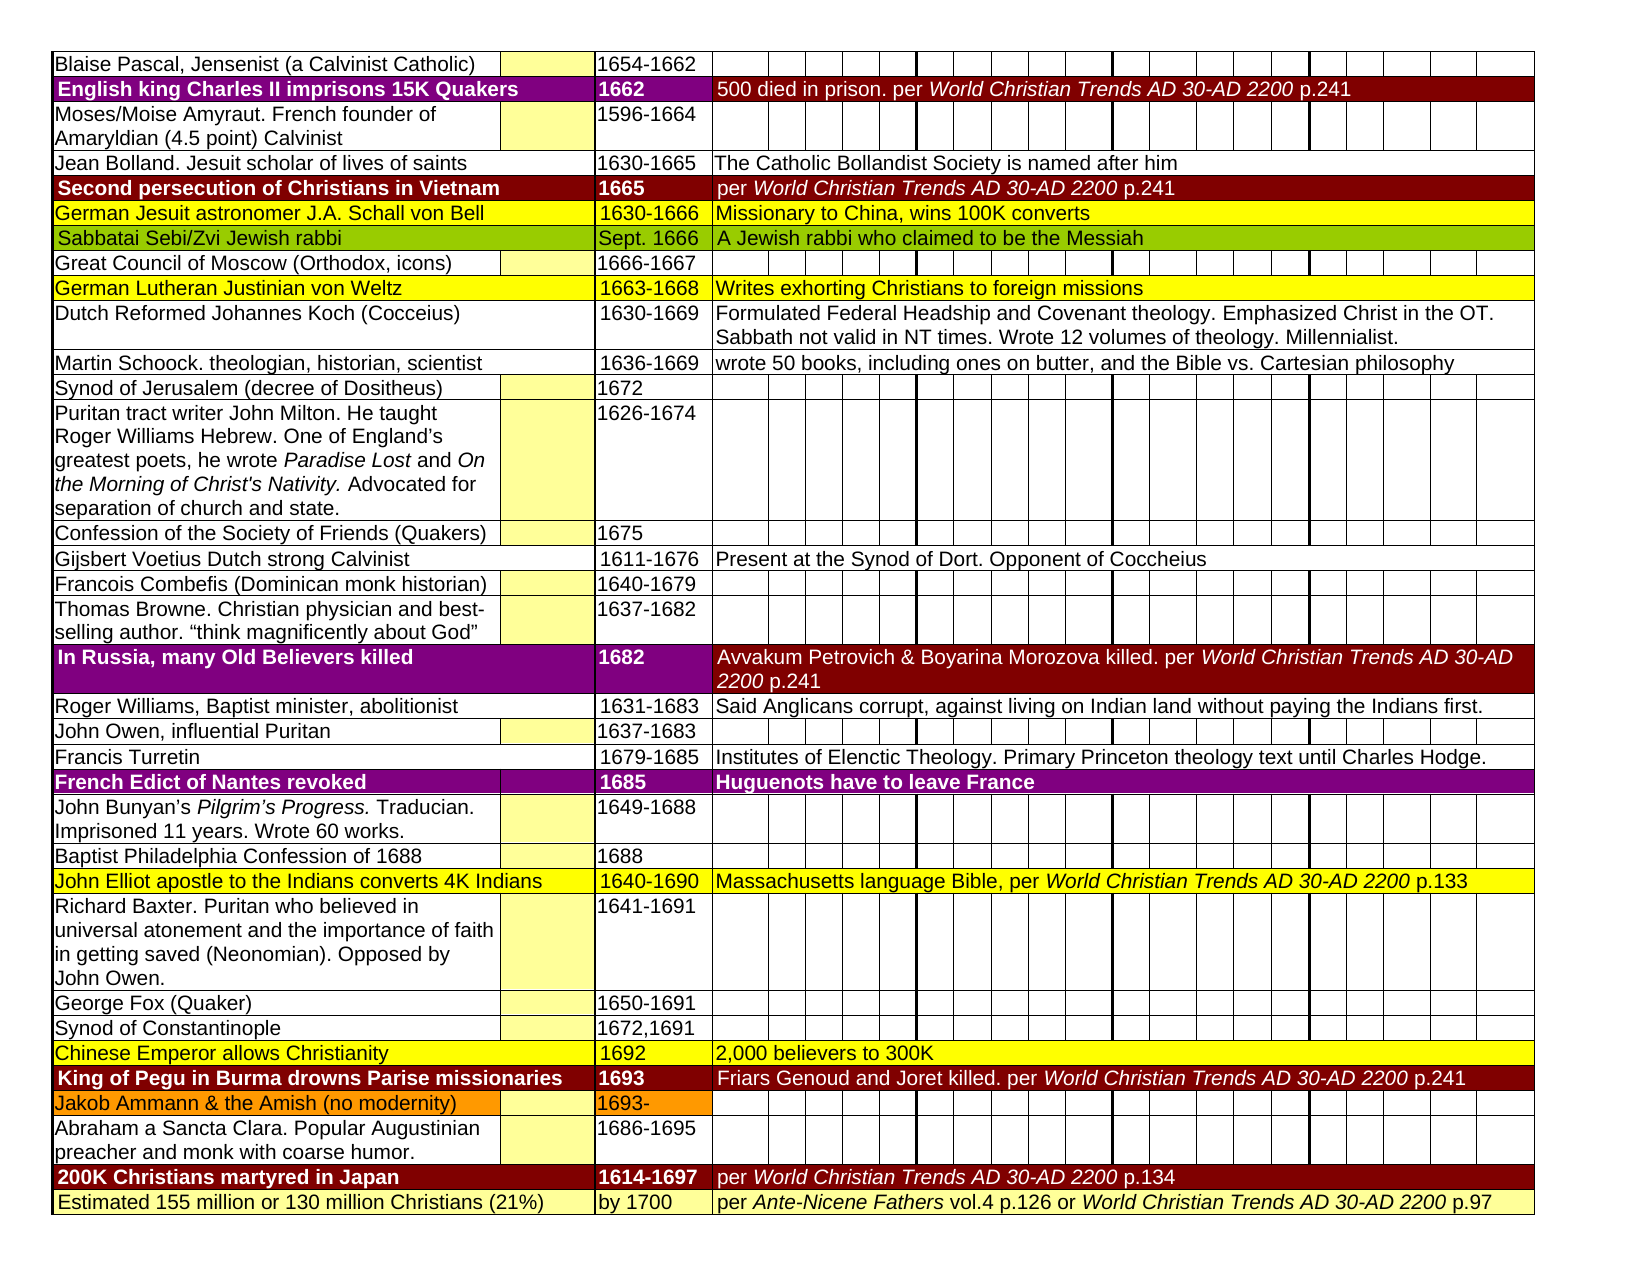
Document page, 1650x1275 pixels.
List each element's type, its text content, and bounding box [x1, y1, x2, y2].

table_cell [1347, 1116, 1383, 1164]
table_cell [1114, 719, 1149, 743]
table_cell [954, 400, 991, 520]
table_cell [806, 521, 842, 545]
table_cell [954, 596, 991, 644]
table_cell [954, 251, 991, 275]
table_cell 1637-1683 [596, 719, 712, 743]
table_cell 1636-1669 [596, 350, 712, 374]
table_cell [992, 795, 1028, 842]
table_cell [1234, 571, 1271, 595]
table_cell Dutch Reformed Johannes Koch (Cocceius) [54, 301, 594, 349]
table_cell 1693 [596, 1066, 712, 1090]
table_cell [1431, 991, 1476, 1014]
table_cell [954, 894, 991, 989]
table_cell [501, 1091, 594, 1115]
table_cell [1197, 894, 1233, 989]
table_cell [1347, 521, 1383, 545]
table_cell [1029, 795, 1065, 842]
table_cell [954, 1016, 991, 1040]
table_cell [1066, 1116, 1111, 1164]
table_cell 1666-1667 [596, 251, 712, 275]
table_cell 500 died in prison. per World Christian Trends AD 30-AD 2200 p.241 [713, 77, 1534, 101]
table_cell Friars Genoud and Joret killed. per World Christian Trends AD 30-AD 2200 p.241 [713, 1066, 1534, 1090]
table_cell [880, 596, 915, 644]
table_cell [954, 1091, 991, 1115]
table_cell [1384, 1091, 1430, 1115]
table_cell [992, 719, 1028, 743]
table_cell [1197, 596, 1233, 644]
table_cell [1431, 400, 1476, 520]
table_cell Missionary to China, wins 100K converts [713, 201, 1534, 225]
table_cell [1431, 571, 1476, 595]
table_cell [806, 795, 842, 842]
table_cell [501, 52, 594, 76]
table_cell [880, 991, 915, 1014]
table_cell [1234, 102, 1271, 150]
table_cell [880, 795, 915, 842]
table_cell [1197, 251, 1233, 275]
table_cell [713, 251, 768, 275]
table_cell [880, 1016, 915, 1040]
table_cell [1150, 52, 1196, 76]
table_cell [1477, 400, 1534, 520]
table_cell [1272, 1016, 1308, 1040]
table_cell [1477, 1016, 1534, 1040]
table_cell [1311, 894, 1346, 989]
table_cell George Fox (Quaker) [54, 991, 500, 1014]
table_cell [1431, 251, 1476, 275]
table_cell [1384, 521, 1430, 545]
table_cell [1384, 571, 1430, 595]
table_cell [1150, 795, 1196, 842]
table_cell [806, 1116, 842, 1164]
table_cell Institutes of Elenctic Theology. Primary Princeton theology text until Charles Hodge. [713, 745, 1534, 768]
table_cell [1066, 719, 1111, 743]
table_cell [769, 844, 805, 868]
table_cell 1685 [596, 770, 712, 793]
table_cell Jean Bolland. Jesuit scholar of lives of saints [54, 151, 594, 175]
table_cell Synod of Constantinople [54, 1016, 500, 1040]
table_cell Blaise Pascal, Jensenist (a Calvinist Catholic) [54, 52, 500, 76]
table_cell [1197, 719, 1233, 743]
table_cell [1150, 1016, 1196, 1040]
table_cell [501, 991, 594, 1014]
table_cell [1311, 1091, 1346, 1115]
table_cell [918, 400, 953, 520]
table_cell [843, 1116, 879, 1164]
table_cell per World Christian Trends AD 30-AD 2200 p.241 [713, 176, 1534, 200]
table_cell [880, 375, 915, 399]
table_cell [992, 251, 1028, 275]
table_cell [1114, 251, 1149, 275]
table_cell [1347, 795, 1383, 842]
table_cell [992, 521, 1028, 545]
table_cell John Bunyan’s Pilgrim’s Progress. Traducian. Imprisoned 11 years. Wrote 60 works. [54, 795, 500, 842]
table_cell [1477, 844, 1534, 868]
table_cell 1692 [596, 1041, 712, 1065]
table_cell [1029, 1016, 1065, 1040]
table_cell [1477, 894, 1534, 989]
table_cell Puritan tract writer John Milton. He taught Roger Williams Hebrew. One of England’s greatest poets, he wrote Paradise Lost and On the Morning of Christ's Nativity. Advocated for separation of church and state. [54, 400, 500, 520]
table_cell [1066, 521, 1111, 545]
table_cell [1384, 795, 1430, 842]
table_cell 200K Christians martyred in Japan [54, 1165, 594, 1189]
table_cell Sabbatai Sebi/Zvi Jewish rabbi [54, 226, 594, 250]
table_cell [1029, 894, 1065, 989]
table_cell [769, 894, 805, 989]
table_cell [1272, 52, 1308, 76]
table_cell [1114, 102, 1149, 150]
table_cell [1311, 795, 1346, 842]
table_cell [1477, 1116, 1534, 1164]
table_cell [1114, 375, 1149, 399]
table_cell [501, 719, 594, 743]
table_cell [880, 521, 915, 545]
table_cell [806, 719, 842, 743]
table_cell [1431, 1091, 1476, 1115]
table_cell [1029, 719, 1065, 743]
table_cell [992, 596, 1028, 644]
table_cell [769, 102, 805, 150]
table_cell [1066, 795, 1111, 842]
table_cell [1197, 1091, 1233, 1115]
table_cell [1234, 844, 1271, 868]
table_cell [713, 1116, 768, 1164]
table_cell [713, 1091, 768, 1115]
table_cell [843, 719, 879, 743]
table_cell [1347, 400, 1383, 520]
table_cell [1066, 844, 1111, 868]
table_cell [713, 521, 768, 545]
table_cell 1688 [596, 844, 712, 868]
table_cell Writes exhorting Christians to foreign missions [713, 276, 1534, 300]
table_cell [1431, 375, 1476, 399]
table_cell [501, 571, 594, 595]
table_cell [769, 521, 805, 545]
table_cell Huguenots have to leave France [713, 770, 1534, 793]
table_cell [1431, 102, 1476, 150]
table_cell 1675 [596, 521, 712, 545]
table_cell [501, 1016, 594, 1040]
table_cell 1672,1691 [596, 1016, 712, 1040]
table_cell [1066, 596, 1111, 644]
table_cell [1311, 596, 1346, 644]
table_cell [1384, 1116, 1430, 1164]
table_cell [1272, 102, 1308, 150]
table_cell 1640-1690 [596, 869, 712, 893]
table_cell [769, 52, 805, 76]
table_cell Francois Combefis (Dominican monk historian) [54, 571, 500, 595]
table_cell [1114, 571, 1149, 595]
table_cell German Lutheran Justinian von Weltz [54, 276, 594, 300]
table_cell [1029, 991, 1065, 1014]
table_cell [918, 1116, 953, 1164]
table_cell [713, 400, 768, 520]
table_cell [918, 844, 953, 868]
table_cell 1626-1674 [596, 400, 712, 520]
table_cell [918, 894, 953, 989]
table_cell 1630-1666 [596, 201, 712, 225]
table_cell [918, 1016, 953, 1040]
table_cell [1477, 375, 1534, 399]
table_cell [954, 991, 991, 1014]
table_cell 1654-1662 [596, 52, 712, 76]
table_cell 1640-1679 [596, 571, 712, 595]
table_cell [1029, 521, 1065, 545]
table_cell 1649-1688 [596, 795, 712, 842]
table_cell [1272, 400, 1308, 520]
table_cell Thomas Browne. Christian physician and best-selling author. “think magnificently about God” [54, 596, 500, 644]
table_cell 1665 [596, 176, 712, 200]
table_cell [1272, 844, 1308, 868]
table_cell [843, 400, 879, 520]
table_cell [1114, 991, 1149, 1014]
table_cell [806, 1016, 842, 1040]
table_cell [954, 844, 991, 868]
table_cell [501, 251, 594, 275]
table_cell [713, 844, 768, 868]
table_cell Estimated 155 million or 130 million Christians (21%) [54, 1190, 594, 1214]
table_cell [1311, 251, 1346, 275]
table_cell [1234, 521, 1271, 545]
table_cell [1197, 1016, 1233, 1040]
table_cell [992, 844, 1028, 868]
table_cell [1114, 1016, 1149, 1040]
table_cell [769, 795, 805, 842]
table_cell [1114, 894, 1149, 989]
table_cell [1066, 1016, 1111, 1040]
table_cell [1311, 844, 1346, 868]
table_cell [1384, 400, 1430, 520]
table_cell 1637-1682 [596, 596, 712, 644]
table_cell [1150, 991, 1196, 1014]
table_cell [1311, 102, 1346, 150]
table_cell [1384, 102, 1430, 150]
table_cell [1066, 375, 1111, 399]
table_cell [880, 400, 915, 520]
table_cell [1311, 375, 1346, 399]
table_cell [843, 375, 879, 399]
table_cell [843, 894, 879, 989]
table_cell [954, 571, 991, 595]
table_cell Moses/Moise Amyraut. French founder of Amaryldian (4.5 point) Calvinist [54, 102, 500, 150]
table_cell [1197, 375, 1233, 399]
table_cell [1197, 1116, 1233, 1164]
table_cell [1197, 521, 1233, 545]
table_cell [1311, 52, 1346, 76]
table_cell [1150, 1091, 1196, 1115]
table_cell [1114, 795, 1149, 842]
table_cell [501, 102, 594, 150]
table_cell The Catholic Bollandist Society is named after him [713, 151, 1534, 175]
table_cell [1347, 52, 1383, 76]
table_cell Baptist Philadelphia Confession of 1688 [54, 844, 500, 868]
table_cell [880, 251, 915, 275]
table_cell [1234, 52, 1271, 76]
table_cell [1066, 102, 1111, 150]
table_cell Synod of Jerusalem (decree of Dositheus) [54, 375, 500, 399]
table_cell [1197, 52, 1233, 76]
table_cell [843, 251, 879, 275]
table_cell John Owen, influential Puritan [54, 719, 500, 743]
table_cell [1029, 571, 1065, 595]
table_cell [843, 102, 879, 150]
table_cell [918, 719, 953, 743]
table_cell [1234, 719, 1271, 743]
table_cell [769, 375, 805, 399]
table_cell [806, 251, 842, 275]
table_cell [1029, 596, 1065, 644]
table_cell [918, 102, 953, 150]
table_cell [1197, 844, 1233, 868]
table_cell [769, 991, 805, 1014]
table_cell [918, 571, 953, 595]
table_cell [918, 1091, 953, 1115]
table_cell Avvakum Petrovich & Boyarina Morozova killed. per World Christian Trends AD 30-AD 2200 p.241 [713, 645, 1534, 693]
table_cell 1630-1665 [596, 151, 712, 175]
table_cell 1662 [596, 77, 712, 101]
table_cell [1029, 251, 1065, 275]
table_cell [843, 52, 879, 76]
table_cell [769, 1091, 805, 1115]
table_cell [1234, 894, 1271, 989]
table_cell 1641-1691 [596, 894, 712, 989]
table_cell [1150, 1116, 1196, 1164]
table_cell 1693- [596, 1091, 712, 1115]
table_cell [1431, 521, 1476, 545]
table_cell English king Charles II imprisons 15K Quakers [54, 77, 594, 101]
table_cell 1663-1668 [596, 276, 712, 300]
table_cell [501, 596, 594, 644]
table_cell [1114, 596, 1149, 644]
table_cell 2,000 believers to 300K [713, 1041, 1534, 1065]
table_cell [992, 52, 1028, 76]
table_cell [880, 894, 915, 989]
table_cell [992, 102, 1028, 150]
table_cell [1477, 991, 1534, 1014]
table_cell [1347, 894, 1383, 989]
table_cell [1114, 521, 1149, 545]
table_cell [1150, 719, 1196, 743]
table_cell [1029, 375, 1065, 399]
table_cell [954, 719, 991, 743]
table_cell [1150, 400, 1196, 520]
table_cell Abraham a Sancta Clara. Popular Augustinian preacher and monk with coarse humor. [54, 1116, 500, 1164]
table_cell [992, 375, 1028, 399]
table_cell [954, 52, 991, 76]
table_cell [1431, 1016, 1476, 1040]
table_cell Said Anglicans corrupt, against living on Indian land without paying the Indians first. [713, 694, 1534, 718]
table_cell 1631-1683 [596, 694, 712, 718]
table_cell [769, 1116, 805, 1164]
table_cell [1311, 1116, 1346, 1164]
table_cell [1311, 991, 1346, 1014]
table_cell [713, 991, 768, 1014]
table_cell [992, 1016, 1028, 1040]
table_cell [1384, 991, 1430, 1014]
table_cell [992, 571, 1028, 595]
table_cell [1347, 1016, 1383, 1040]
table_cell [1431, 844, 1476, 868]
table_cell A Jewish rabbi who claimed to be the Messiah [713, 226, 1534, 250]
table_cell [1477, 795, 1534, 842]
table_cell by 1700 [596, 1190, 712, 1214]
table_cell [806, 102, 842, 150]
table_cell [1477, 571, 1534, 595]
table_cell [1150, 251, 1196, 275]
table_cell [1477, 521, 1534, 545]
table_cell [769, 1016, 805, 1040]
table_cell [1066, 1091, 1111, 1115]
table_cell [843, 795, 879, 842]
table_cell [1272, 719, 1308, 743]
table_cell [1150, 375, 1196, 399]
table_cell [954, 102, 991, 150]
table_cell [1114, 1116, 1149, 1164]
table_cell [1311, 1016, 1346, 1040]
table_cell [954, 795, 991, 842]
table_cell [880, 102, 915, 150]
table_cell Sept. 1666 [596, 226, 712, 250]
table_cell [713, 894, 768, 989]
table_cell [843, 844, 879, 868]
table_cell [1197, 991, 1233, 1014]
table_cell [843, 521, 879, 545]
table_cell [843, 1016, 879, 1040]
table_cell [918, 251, 953, 275]
table_cell 1682 [596, 645, 712, 693]
table_cell [1234, 1091, 1271, 1115]
table_cell [1197, 102, 1233, 150]
table_cell [1347, 571, 1383, 595]
table_cell [1066, 52, 1111, 76]
table_cell Gijsbert Voetius Dutch strong Calvinist [54, 546, 594, 570]
table_cell [1431, 795, 1476, 842]
table_cell Roger Williams, Baptist minister, abolitionist [54, 694, 594, 718]
table_cell [992, 400, 1028, 520]
table_cell [1311, 719, 1346, 743]
table_cell [806, 400, 842, 520]
table_cell [1234, 795, 1271, 842]
table_cell [1431, 719, 1476, 743]
table_cell per Ante-Nicene Fathers vol.4 p.126 or World Christian Trends AD 30-AD 2200 p.97 [713, 1190, 1534, 1214]
table_cell [1311, 400, 1346, 520]
table_cell [1384, 894, 1430, 989]
table_cell [769, 400, 805, 520]
table_cell [954, 375, 991, 399]
table_cell [713, 596, 768, 644]
table_cell [1029, 1091, 1065, 1115]
table_cell [843, 596, 879, 644]
table_cell [806, 52, 842, 76]
table_cell [1029, 1116, 1065, 1164]
table_cell [501, 375, 594, 399]
table_cell [1384, 844, 1430, 868]
table_cell Massachusetts language Bible, per World Christian Trends AD 30-AD 2200 p.133 [713, 869, 1534, 893]
table_cell 1611-1676 [596, 546, 712, 570]
table_cell [1311, 521, 1346, 545]
table_cell 1614-1697 [596, 1165, 712, 1189]
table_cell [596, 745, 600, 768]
table_cell Jakob Ammann & the Amish (no modernity) [54, 1091, 500, 1115]
table_cell 1686-1695 [596, 1116, 712, 1164]
table_cell [1029, 102, 1065, 150]
table_cell [806, 991, 842, 1014]
table_cell [1384, 52, 1430, 76]
table_cell [1347, 375, 1383, 399]
table_cell [1477, 52, 1534, 76]
table_cell [1029, 400, 1065, 520]
table_cell [806, 596, 842, 644]
table_cell [1150, 102, 1196, 150]
table_cell [1150, 894, 1196, 989]
table_cell [1431, 52, 1476, 76]
table_cell [1272, 571, 1308, 595]
table_cell [1197, 400, 1233, 520]
table_cell [1477, 719, 1534, 743]
table_cell [1066, 400, 1111, 520]
table_cell [501, 521, 594, 545]
table_cell [713, 719, 768, 743]
table_cell [769, 251, 805, 275]
table_cell [843, 1091, 879, 1115]
table_cell [1477, 1091, 1534, 1115]
table_cell [1114, 1091, 1149, 1115]
table_cell [1197, 571, 1233, 595]
table_cell [1066, 991, 1111, 1014]
table_cell Richard Baxter. Puritan who believed in universal atonement and the importance of faith in getting saved (Neonomian). Opposed by John Owen. [54, 894, 500, 989]
table_cell [1114, 52, 1149, 76]
table_cell [1384, 375, 1430, 399]
table_cell [769, 571, 805, 595]
table_cell German Jesuit astronomer J.A. Schall von Bell [54, 201, 594, 225]
table_cell [1234, 1016, 1271, 1040]
table_cell [1234, 400, 1271, 520]
table_cell [769, 719, 805, 743]
table_cell Formulated Federal Headship and Covenant theology. Emphasized Christ in the OT. Sabbath not valid in NT times. Wrote 12 volumes of theology. Millennialist. [713, 301, 1534, 349]
table_cell [880, 844, 915, 868]
table_cell Second persecution of Christians in Vietnam [54, 176, 594, 200]
table_cell [713, 375, 768, 399]
table_cell [880, 1116, 915, 1164]
table_cell wrote 50 books, including ones on butter, and the Bible vs. Cartesian philosophy [713, 350, 1534, 374]
table_cell [1150, 571, 1196, 595]
table_cell per World Christian Trends AD 30-AD 2200 p.134 [713, 1165, 1534, 1189]
table_cell [1272, 251, 1308, 275]
table_cell Francis Turretin [54, 745, 594, 768]
table_cell [806, 1091, 842, 1115]
table_cell [1347, 251, 1383, 275]
table_cell [1150, 596, 1196, 644]
table_cell [880, 571, 915, 595]
table_cell [880, 719, 915, 743]
table_cell [843, 571, 879, 595]
table_cell [769, 596, 805, 644]
table_cell In Russia, many Old Believers killed [54, 645, 594, 693]
table_cell French Edict of Nantes revoked [54, 770, 500, 793]
table_cell [992, 991, 1028, 1014]
table_cell [918, 375, 953, 399]
table_cell [1384, 719, 1430, 743]
table_cell [1066, 571, 1111, 595]
table_cell [501, 770, 594, 793]
table_cell [713, 571, 768, 595]
table_cell [1347, 991, 1383, 1014]
table_cell [713, 52, 768, 76]
table_cell [713, 102, 768, 150]
table_cell [1272, 894, 1308, 989]
table_cell [1272, 1116, 1308, 1164]
table_cell [1384, 596, 1430, 644]
table_cell John Elliot apostle to the Indians converts 4K Indians [54, 869, 594, 893]
table_cell [806, 571, 842, 595]
table_cell [954, 521, 991, 545]
table_cell [501, 844, 594, 868]
table_cell King of Pegu in Burma drowns Parise missionaries [54, 1066, 594, 1090]
table_cell [1234, 596, 1271, 644]
table_cell [1029, 52, 1065, 76]
table_cell [1114, 844, 1149, 868]
table_cell [1347, 719, 1383, 743]
table_cell [1114, 400, 1149, 520]
table_cell [806, 894, 842, 989]
table_cell 1596-1664 [596, 102, 712, 150]
table_cell [918, 521, 953, 545]
table_cell [1477, 102, 1534, 150]
table_cell [1066, 251, 1111, 275]
table_cell [1197, 795, 1233, 842]
table_cell [992, 1116, 1028, 1164]
table_cell [1272, 795, 1308, 842]
table_cell 1672 [596, 375, 712, 399]
table_cell [1384, 251, 1430, 275]
table_cell [1347, 596, 1383, 644]
table_cell Present at the Synod of Dort. Opponent of Coccheius [713, 546, 1534, 570]
table_cell [880, 1091, 915, 1115]
table_cell [1272, 596, 1308, 644]
table_cell [1272, 521, 1308, 545]
table_cell 1630-1669 [596, 301, 712, 349]
table_cell [501, 894, 594, 989]
table_cell [992, 1091, 1028, 1115]
table_cell [806, 844, 842, 868]
table_cell [1384, 1016, 1430, 1040]
table_cell 1650-1691 [596, 991, 712, 1014]
table_cell [1431, 596, 1476, 644]
table_cell [918, 991, 953, 1014]
table_cell [1272, 1091, 1308, 1115]
table_cell [501, 400, 594, 520]
table_cell [1347, 102, 1383, 150]
table_cell [1347, 1091, 1383, 1115]
table_cell [501, 795, 594, 842]
table_cell [713, 1016, 768, 1040]
table_cell [806, 375, 842, 399]
table_cell [1431, 894, 1476, 989]
table_cell Martin Schoock. theologian, historian, scientist [54, 350, 594, 374]
table_cell [1477, 251, 1534, 275]
table_cell [1234, 991, 1271, 1014]
table_cell [1066, 894, 1111, 989]
table_cell [1272, 991, 1308, 1014]
table_cell [501, 1116, 594, 1164]
table_cell [954, 1116, 991, 1164]
table_cell [918, 52, 953, 76]
table_cell [1029, 844, 1065, 868]
table_cell [843, 991, 879, 1014]
table_cell [918, 596, 953, 644]
table_cell [1347, 844, 1383, 868]
table_cell [1431, 1116, 1476, 1164]
table_cell [1477, 596, 1534, 644]
table_cell [713, 795, 768, 842]
table_cell Chinese Emperor allows Christianity [54, 1041, 594, 1065]
table_cell [1234, 1116, 1271, 1164]
table_cell [992, 894, 1028, 989]
table_cell [880, 52, 915, 76]
table_cell [1234, 251, 1271, 275]
table_cell [1150, 521, 1196, 545]
table_cell [1272, 375, 1308, 399]
table_cell [1234, 375, 1271, 399]
table_cell [1311, 571, 1346, 595]
table_cell [1150, 844, 1196, 868]
table_cell [918, 795, 953, 842]
table_cell Confession of the Society of Friends (Quakers) [54, 521, 500, 545]
